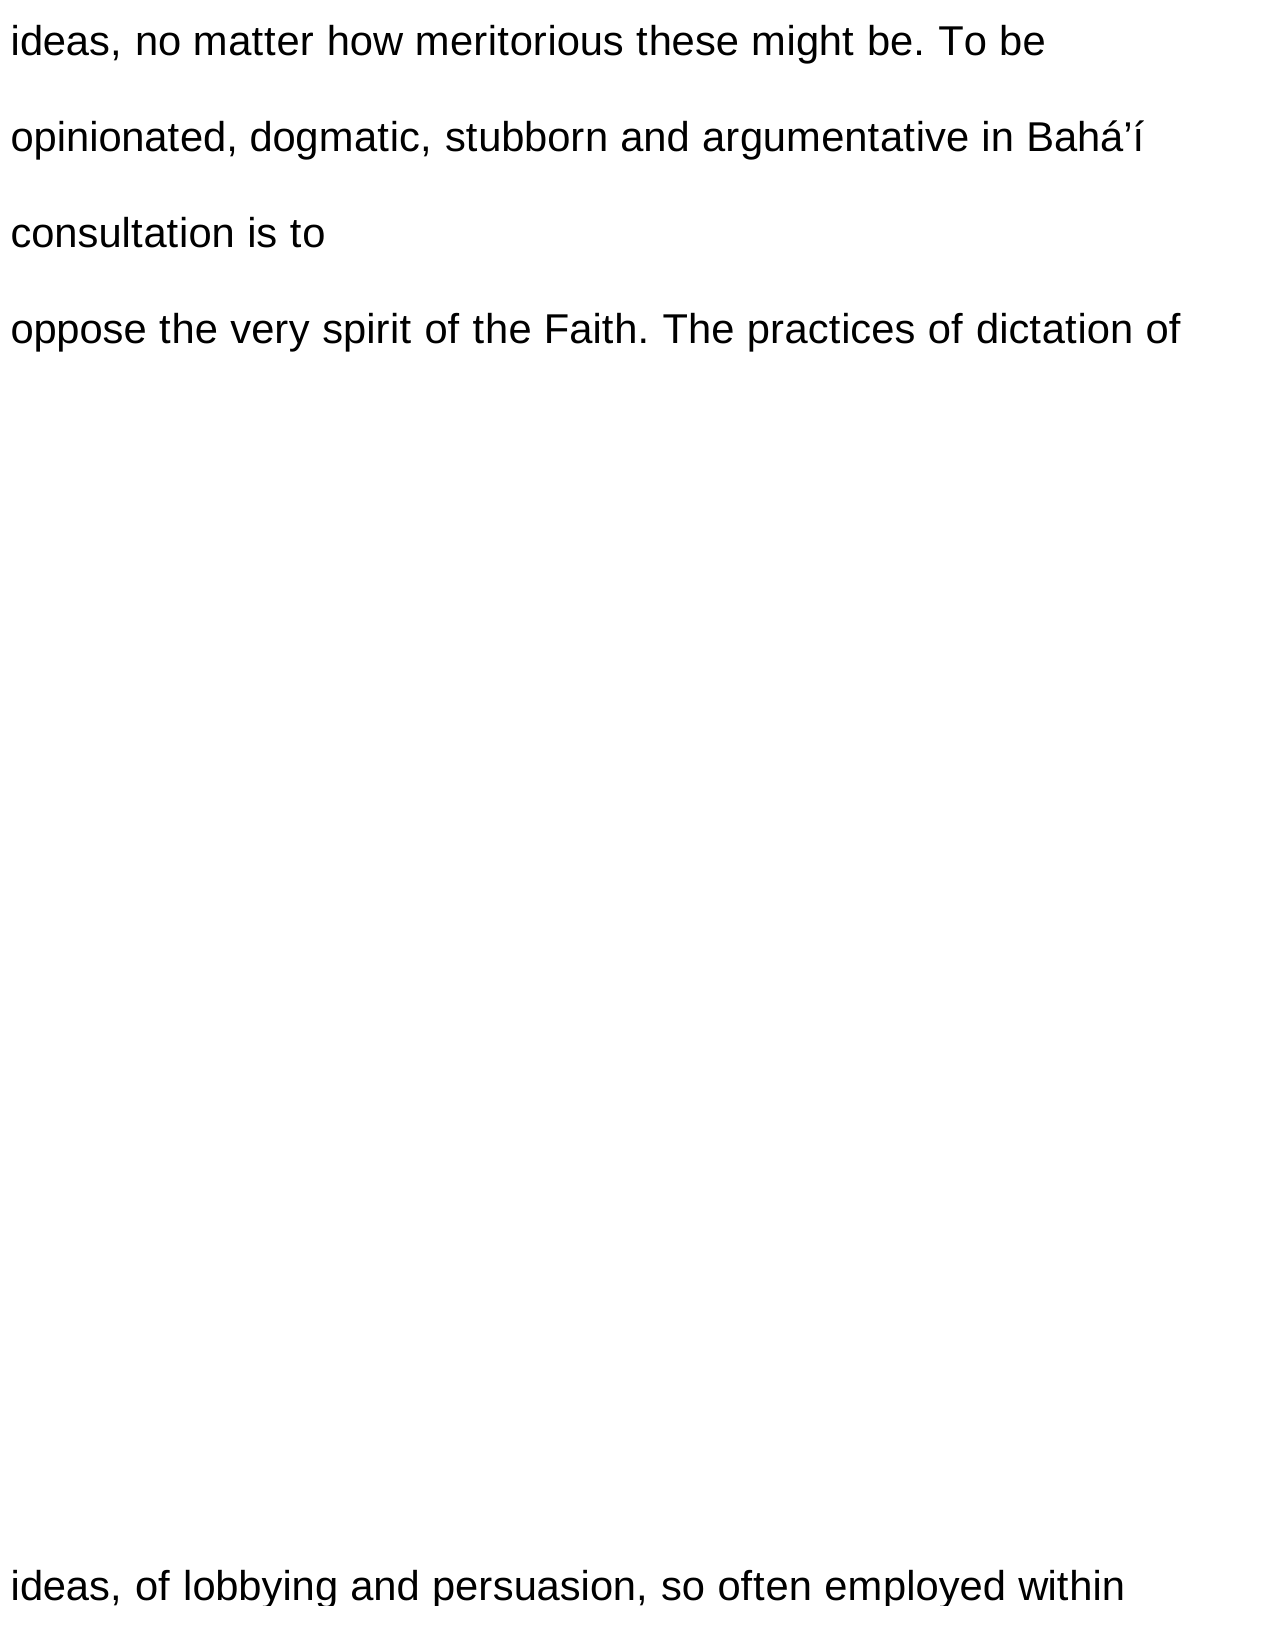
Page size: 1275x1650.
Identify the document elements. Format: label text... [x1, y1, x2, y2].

text oppose the very spirit of the Faith. The practices of dictation of [10, 304, 1275, 352]
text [10, 17, 1256, 256]
